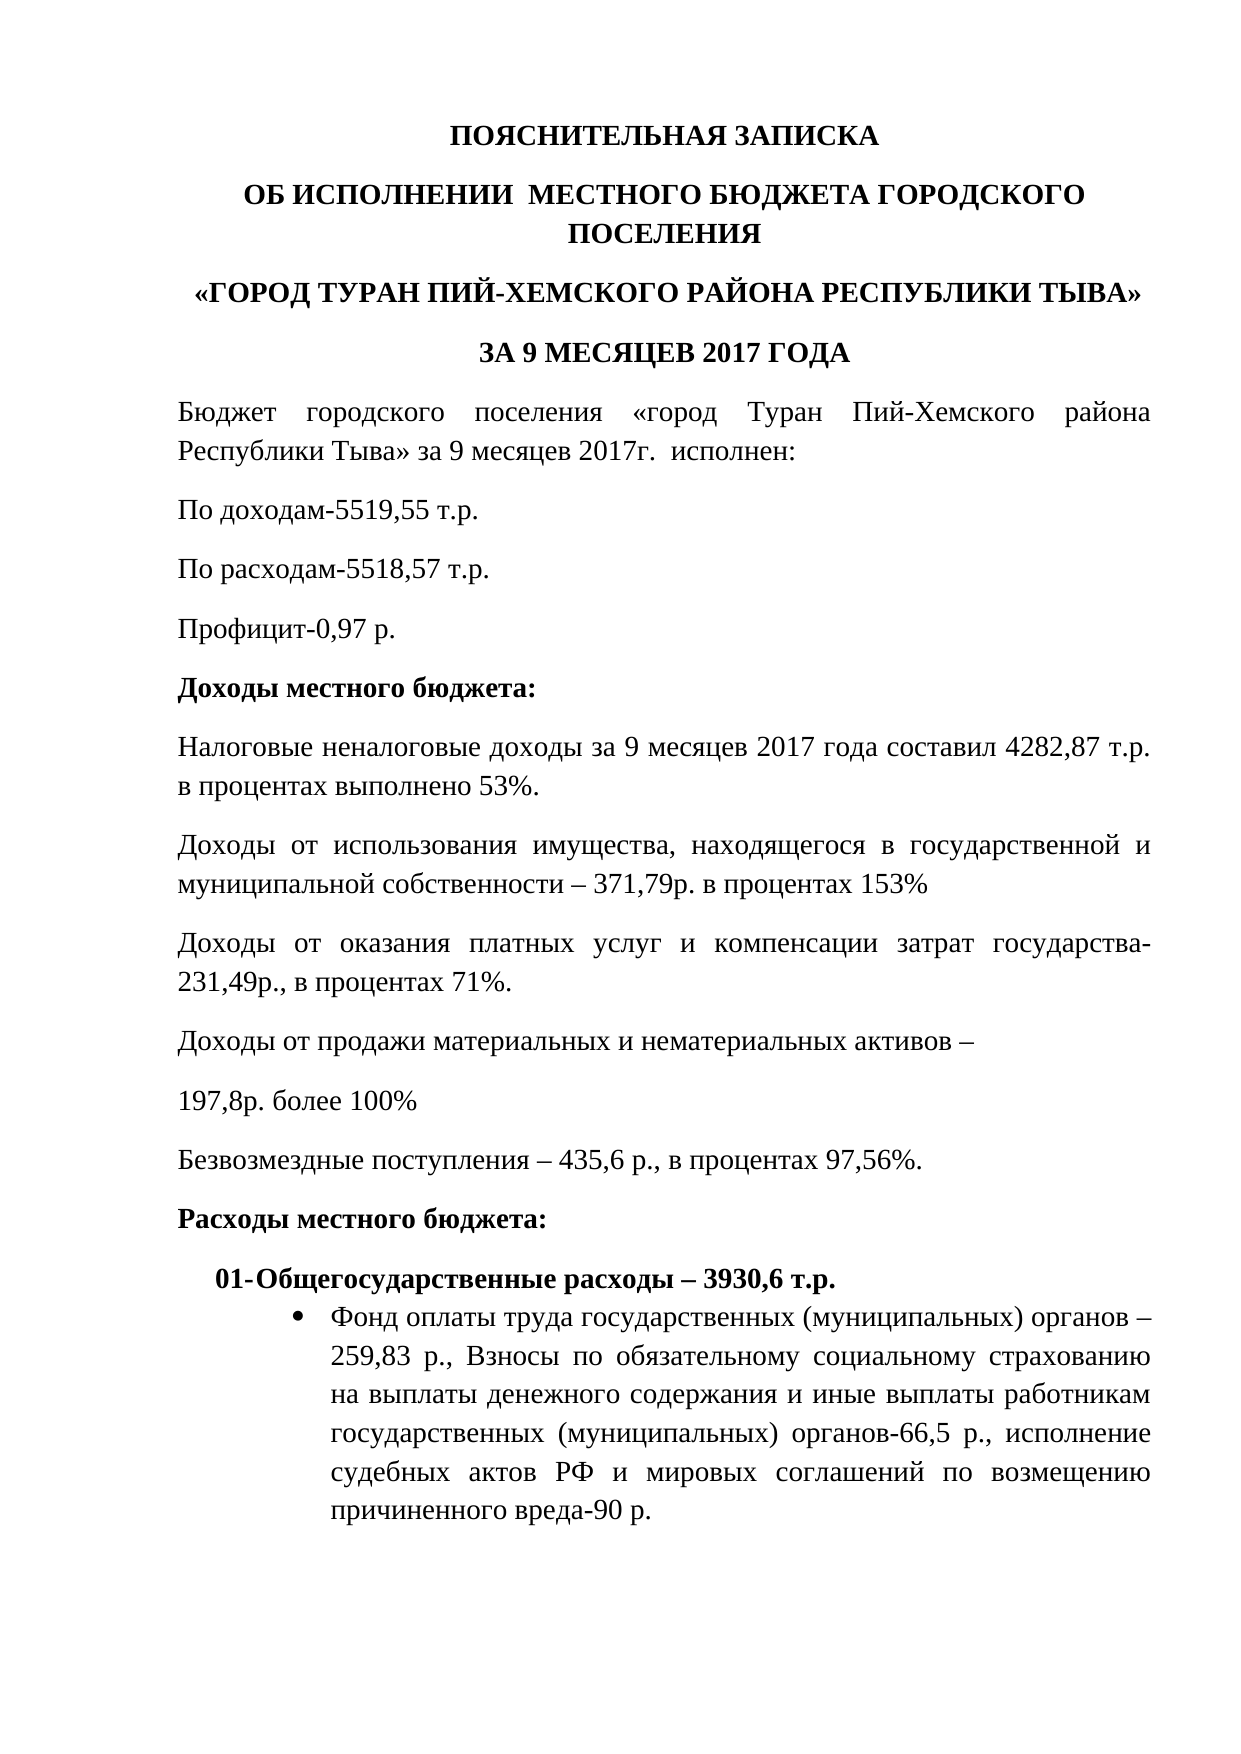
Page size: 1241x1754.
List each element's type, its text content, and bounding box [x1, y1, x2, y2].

text Доходы от оказания платных услуг и компенсации затрат государства-231,49р., в процентах 71%. [177, 925, 1152, 997]
text ПОЯСНИТЕЛЬНАЯ ЗАПИСКА [177, 118, 1152, 152]
text Доходы от использования имущества, находящегося в государственной и муниципальной собственности – 371,79р. в процентах 153% [177, 827, 1152, 899]
text Налоговые неналоговые доходы за 9 месяцев 2017 года составил 4282,87 т.р. в процентах выполнено 53%. [177, 729, 1152, 802]
text Профицит-0,97 р. [177, 611, 1152, 644]
list Общегосударственные расходы – 3930,6 т.р. [215, 1261, 1152, 1294]
text ОБ ИСПОЛНЕНИИ МЕСТНОГО БЮДЖЕТА ГОРОДСКОГО ПОСЕЛЕНИЯ [177, 177, 1152, 249]
text Безвозмездные поступления – 435,6 р., в процентах 97,56%. [177, 1142, 1152, 1176]
text Доходы от продажи материальных и нематериальных активов – [177, 1023, 1152, 1057]
text По расходам-5518,57 т.р. [177, 551, 1152, 585]
text Бюджет городского поселения «город Туран Пий-Хемского района Республики Тыва» за 9 месяцев 2017г. исполнен: [177, 394, 1152, 466]
list Фонд оплаты труда государственных (муниципальных) органов – 259,83 р., Взносы по обязательному социальному страхованию на выплаты денежного содержания и иные выплаты работникам государственных (муниципальных) органов-66,5 р., исполнение судебных актов РФ и мировых соглашений по возмещению причиненного вреда-90 р. [293, 1299, 1152, 1526]
text По доходам-5519,55 т.р. [177, 492, 1152, 526]
text Расходы местного бюджета: [177, 1201, 1152, 1235]
text Доходы местного бюджета: [177, 670, 1152, 704]
text «ГОРОД ТУРАН ПИЙ-ХЕМСКОГО РАЙОНА РЕСПУБЛИКИ ТЫВА» [177, 275, 1152, 309]
text 197,8р. более 100% [177, 1083, 1152, 1116]
text ЗА 9 МЕСЯЦЕВ 2017 ГОДА [177, 335, 1152, 368]
